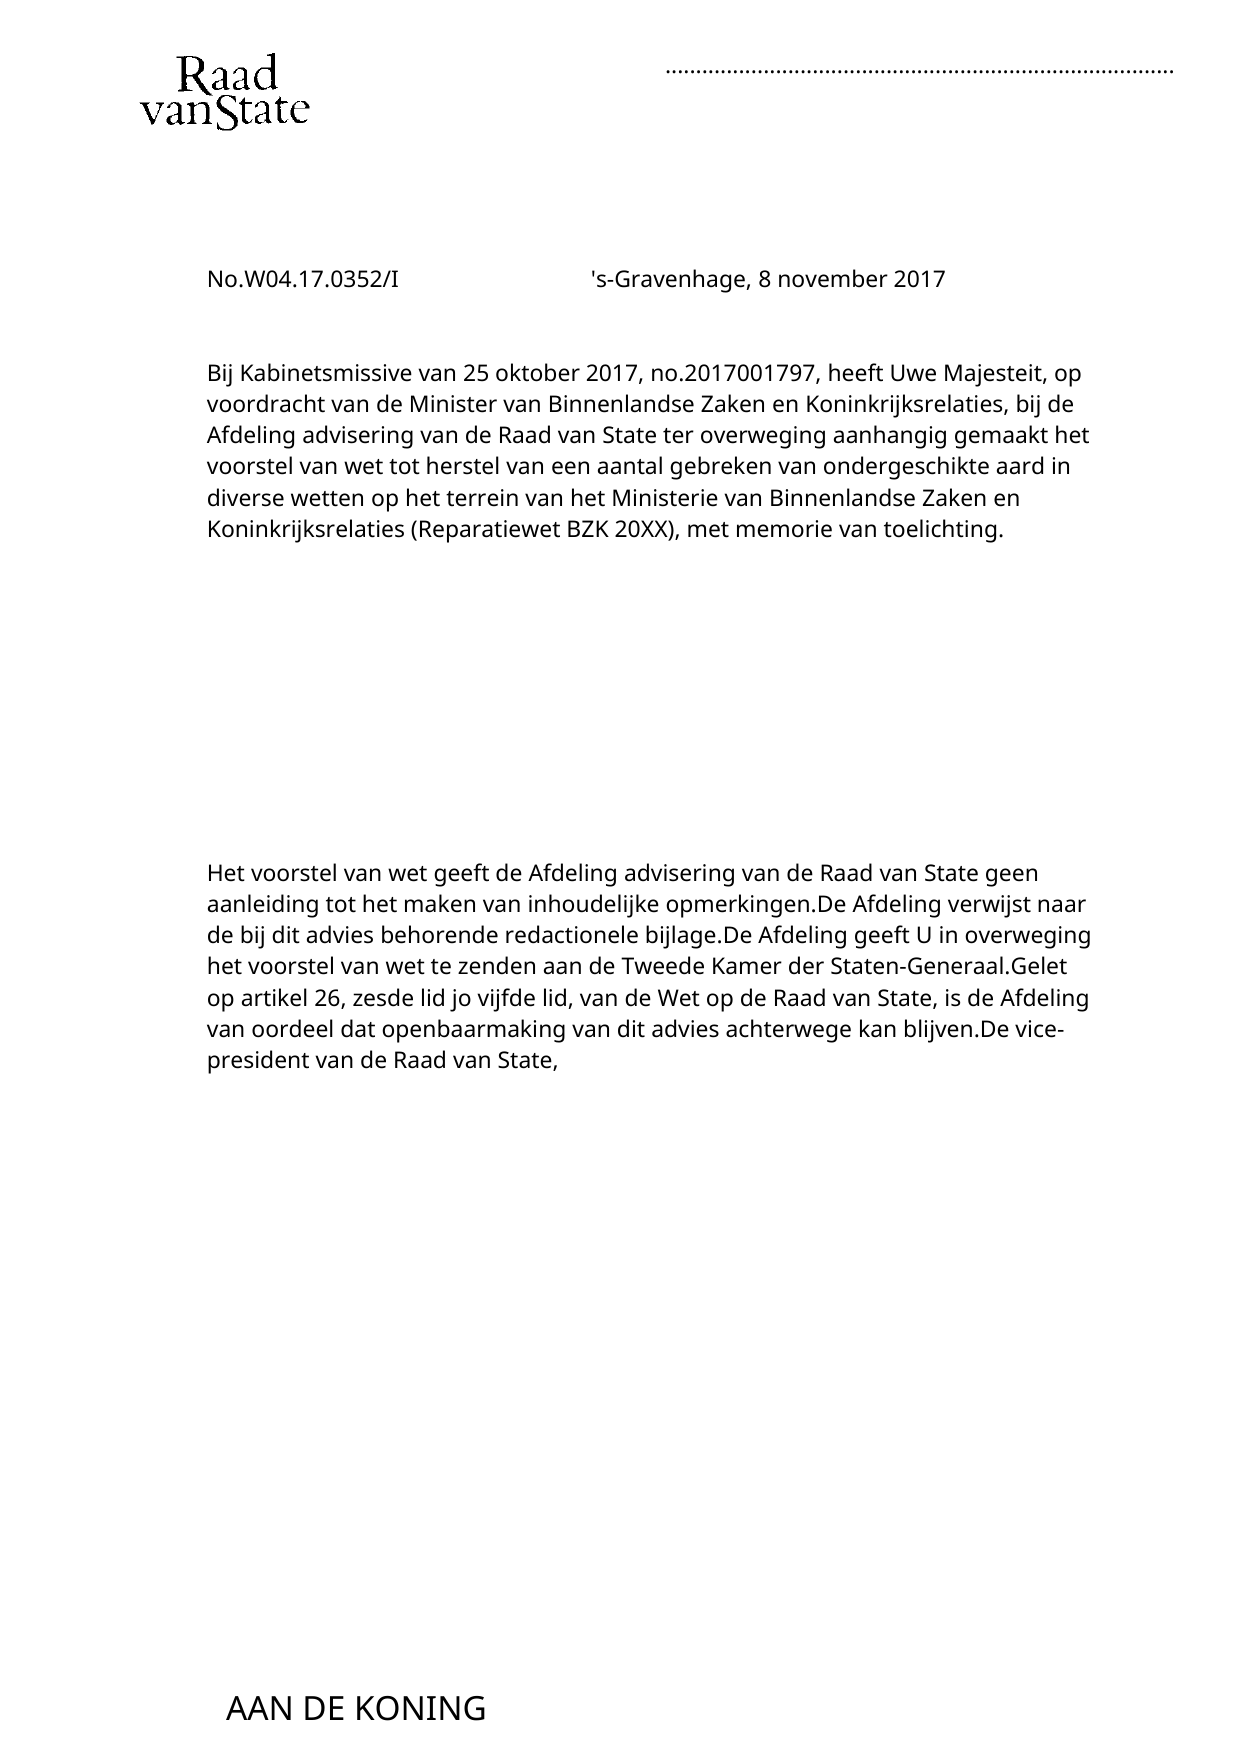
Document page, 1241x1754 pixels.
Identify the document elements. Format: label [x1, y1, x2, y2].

picture [129, 17, 320, 139]
